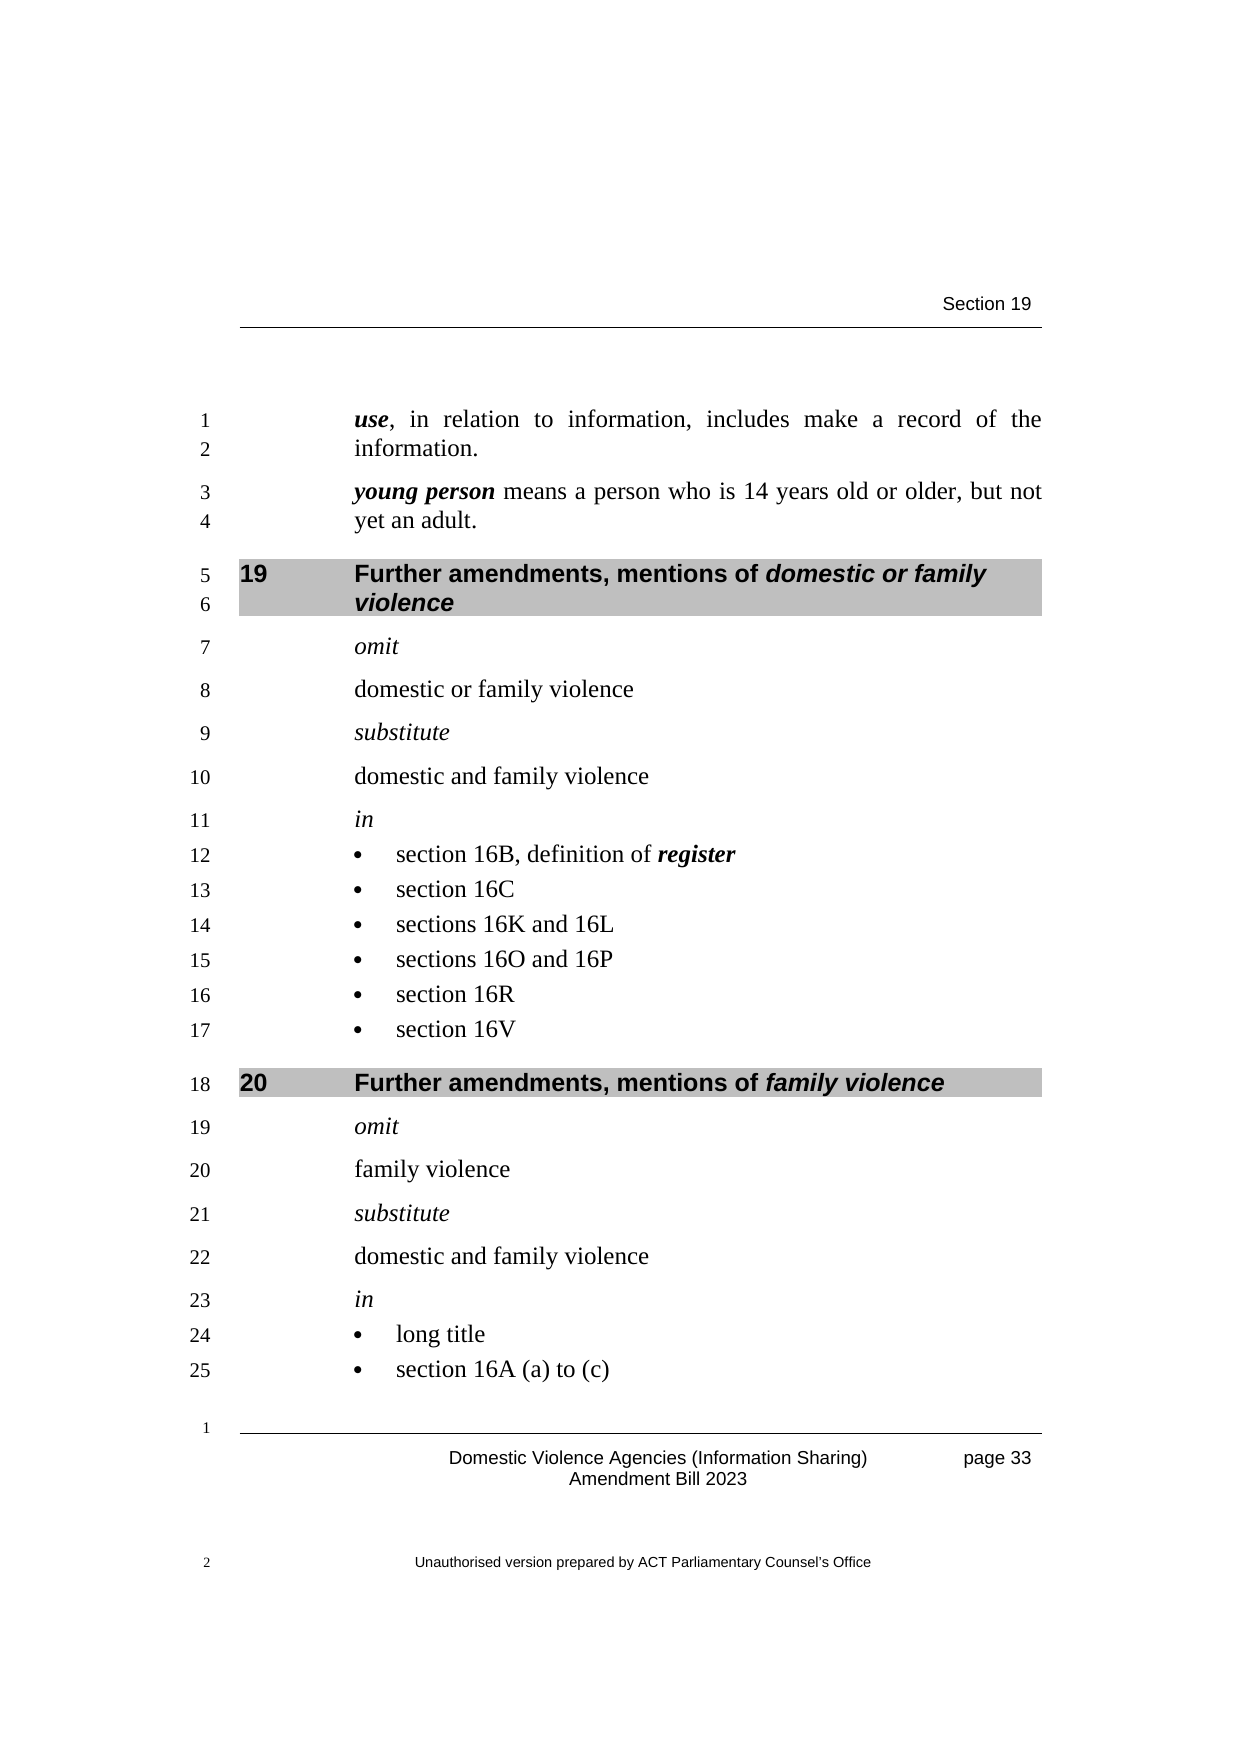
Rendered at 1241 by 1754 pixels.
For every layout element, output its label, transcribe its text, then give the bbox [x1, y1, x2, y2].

text domestic and family violence [354, 761, 1042, 789]
text  section 16A (a) to (c) [354, 1354, 1042, 1383]
text  sections 16K and 16L [354, 909, 1042, 938]
text young person means a person who is 14 years old or older, but not yet an adult. [354, 476, 1042, 534]
text  long title [354, 1319, 1042, 1348]
text use, in relation to information, includes make a record of the information. [354, 404, 1042, 462]
text  section 16B, definition of register [354, 839, 1042, 868]
text  section 16V [354, 1014, 1042, 1043]
text omit [354, 1111, 1042, 1140]
text  sections 16O and 16P [354, 944, 1042, 973]
text domestic and family violence [354, 1241, 1042, 1270]
text  section 16C [354, 874, 1042, 903]
text domestic or family violence [354, 674, 1042, 703]
text in [354, 804, 1042, 833]
text family violence [354, 1154, 1042, 1183]
text in [354, 1284, 1042, 1313]
text substitute [354, 717, 1042, 746]
text  section 16R [354, 979, 1042, 1008]
text omit [354, 631, 1042, 659]
text substitute [354, 1198, 1042, 1227]
text 19 Further amendments, mentions of domestic or family violence [239, 559, 1042, 616]
text 20 Further amendments, mentions of family violence [239, 1068, 1042, 1097]
